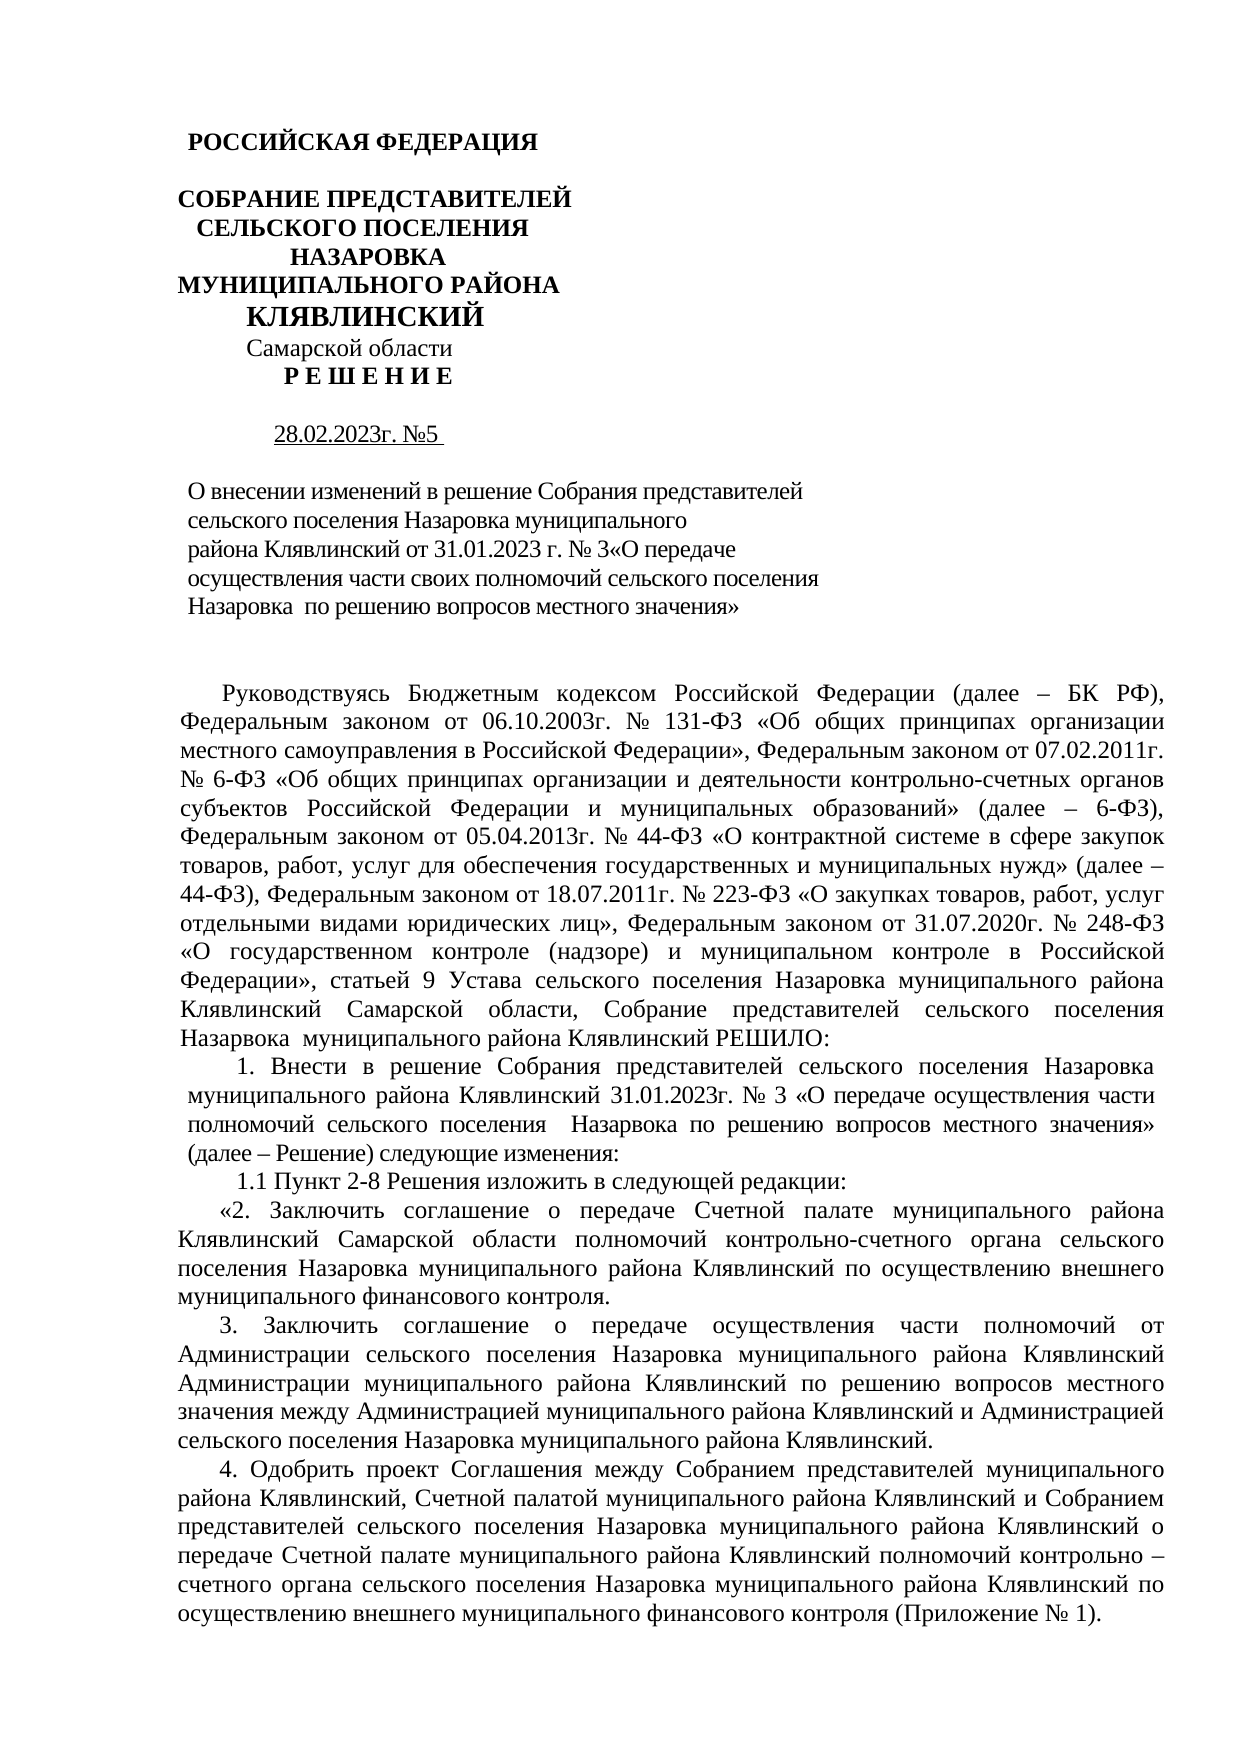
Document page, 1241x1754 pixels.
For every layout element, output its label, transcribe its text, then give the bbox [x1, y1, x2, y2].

text 4. Одобрить проект Соглашения между Собранием представителей муниципального района Клявлинский, Счетной палатой муниципального района Клявлинский и Собранием представителей сельского поселения Назаровка муниципального района Клявлинский о передаче Счетной палате муниципального района Клявлинский полномочий контрольно – счетного органа сельского поселения Назаровка муниципального района Клявлинский по осуществлению внешнего муниципального финансового контроля (Приложение № 1). [177, 1454, 1165, 1626]
text «2. Заключить соглашение о передаче Счетной палате муниципального района Клявлинский Самарской области полномочий контрольно-счетного органа сельского поселения Назаровка муниципального района Клявлинский по осуществлению внешнего муниципального финансового контроля. [177, 1195, 1165, 1310]
text МУНИЦИПАЛЬНОГО РАЙОНА [177, 270, 1165, 299]
text 3. Заключить соглашение о передаче осуществления части полномочий от Администрации сельского поселения Назаровка муниципального района Клявлинский Администрации муниципального района Клявлинский по решению вопросов местного значения между Администрацией муниципального района Клявлинский и Администрацией сельского поселения Назаровка муниципального района Клявлинский. [177, 1310, 1165, 1454]
text О внесении изменений в решение Собрания представителей [187, 476, 1155, 505]
text 28.02.2023г. №5 [187, 419, 1155, 448]
text 1. Внести в решение Собрания представителей сельского поселения Назаровка муниципального района Клявлинский 31.01.2023г. № 3 «О передаче осуществления части полномочий сельского поселения Назарвока по решению вопросов местного значения» (далее – Решение) следующие изменения: [187, 1051, 1155, 1166]
text Руководствуясь Бюджетным кодексом Российской Федерации (далее – БК РФ), Федеральным законом от 06.10.2003г. № 131-ФЗ «Об общих принципах организации местного самоуправления в Российской Федерации», Федеральным законом от 07.02.2011г. № 6-ФЗ «Об общих принципах организации и деятельности контрольно-счетных органов субъектов Российской Федерации и муниципальных образований» (далее – 6-ФЗ), Федеральным законом от 05.04.2013г. № 44-ФЗ «О контрактной системе в сфере закупок товаров, работ, услуг для обеспечения государственных и муниципальных нужд» (далее – 44-ФЗ), Федеральным законом от 18.07.2011г. № 223-ФЗ «О закупках товаров, работ, услуг отдельными видами юридических лиц», Федеральным законом от 31.07.2020г. № 248-ФЗ «О государственном контроле (надзоре) и муниципальном контроле в Российской Федерации», статьей 9 Устава сельского поселения Назаровка муниципального района Клявлинский Самарской области, Собрание представителей сельского поселения Назарвока муниципального района Клявлинский РЕШИЛО: [180, 678, 1165, 1051]
text Назаровка по решению вопросов местного значения» [187, 591, 1155, 620]
text сельского поселения Назаровка муниципального [187, 505, 1155, 534]
subtitle Самарской области [177, 333, 1165, 361]
subtitle КЛЯВЛИНСКИЙ [177, 299, 1165, 333]
text НАЗАРОВКА [177, 242, 1165, 270]
text РОССИЙСКАЯ ФЕДЕРАЦИЯ [177, 127, 1165, 155]
text района Клявлинский от 31.01.2023 г. № 3«О передаче [187, 534, 1155, 563]
text Р Е Ш Е Н И Е [177, 361, 1165, 390]
text 1.1 Пункт 2-8 Решения изложить в следующей редакции: [177, 1166, 1165, 1195]
text СЕЛЬСКОГО ПОСЕЛЕНИЯ [177, 213, 1165, 242]
text осуществления части своих полномочий сельского поселения [187, 563, 1155, 591]
text СОБРАНИЕ ПРЕДСТАВИТЕЛЕЙ [177, 184, 1165, 213]
